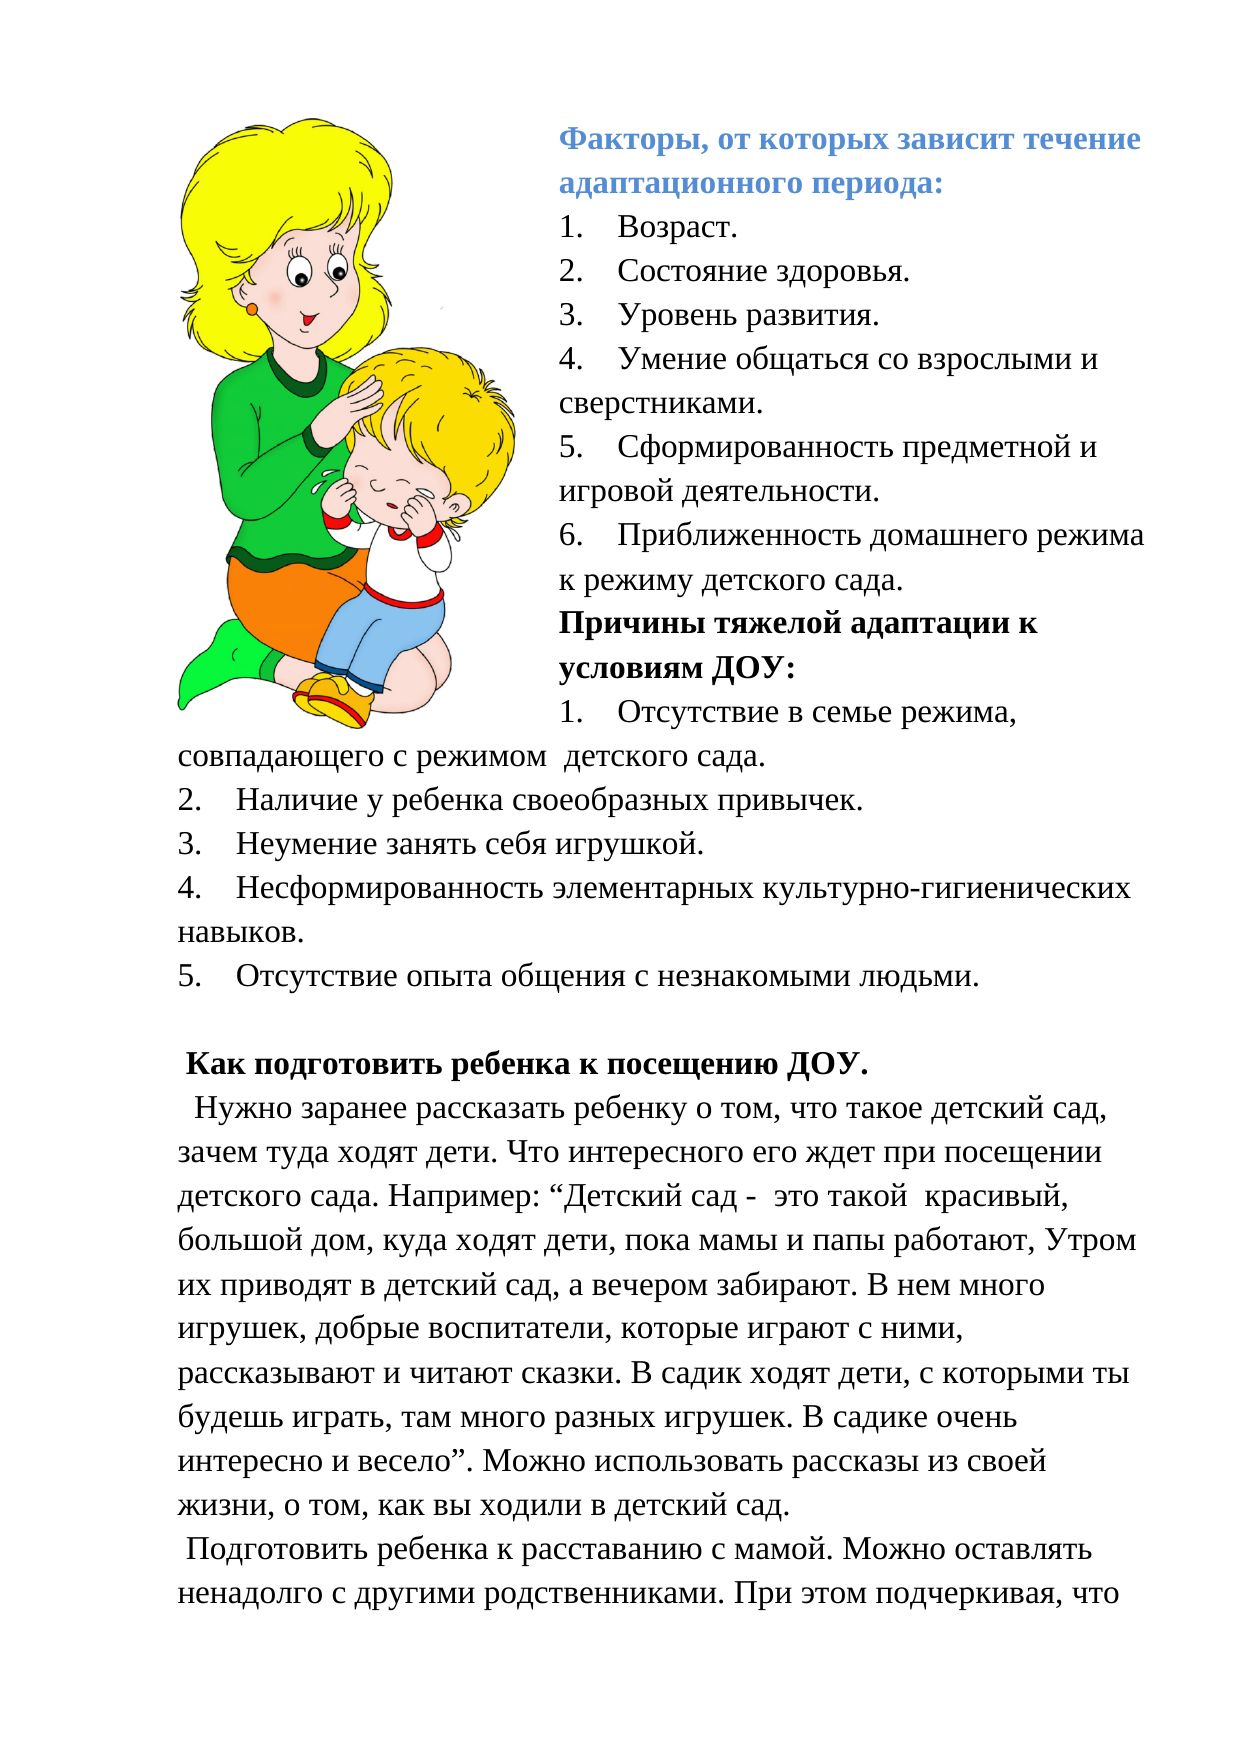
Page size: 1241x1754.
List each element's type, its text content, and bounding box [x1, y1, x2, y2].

picture [177, 118, 540, 729]
text 5. Сформированность предметной и игровой деятельности. [540, 427, 1152, 509]
text Факторы, от которых зависит течение адаптационного периода: [540, 118, 1152, 201]
text 4. Умение общаться со взрослыми и сверстниками. [540, 338, 1152, 421]
text 1. Отсутствие в семье режима, совпадающего с режимом детского сада. [177, 691, 1152, 773]
text 2. Состояние здоровья. [540, 250, 1152, 289]
text Нужно заранее рассказать ребенку о том, что такое детский сад, зачем туда ходят дети. Что интересного его ждет при посещении детского сада. Например: “Детский сад - это такой красивый, большой дом, куда ходят дети, пока мамы и папы работают, Утром их приводят в детский сад, а вечером забирают. В нем много игрушек, добрые воспитатели, которые играют с ними, рассказывают и читают сказки. В садик ходят дети, с которыми ты будешь играть, там много разных игрушек. В садике очень интересно и весело”. Можно использовать рассказы из своей жизни, о том, как вы ходили в детский сад. [177, 1087, 1152, 1522]
text 3. Неумение занять себя игрушкой. [177, 823, 1152, 861]
text Причины тяжелой адаптации к условиям ДОУ: [540, 603, 1152, 685]
text 5. Отсутствие опыта общения с незнакомыми людьми. [177, 955, 1152, 994]
text 6. Приближенность домашнего режима к режиму детского сада. [540, 515, 1152, 597]
text 1. Возраст. [540, 206, 1152, 244]
text 2. Наличие у ребенка своеобразных привычек. [177, 779, 1152, 817]
text 4. Несформированность элементарных культурно-гигиенических навыков. [177, 867, 1152, 949]
text Как подготовить ребенка к посещению ДОУ. [177, 1043, 1152, 1082]
text 3. Уровень развития. [540, 294, 1152, 333]
